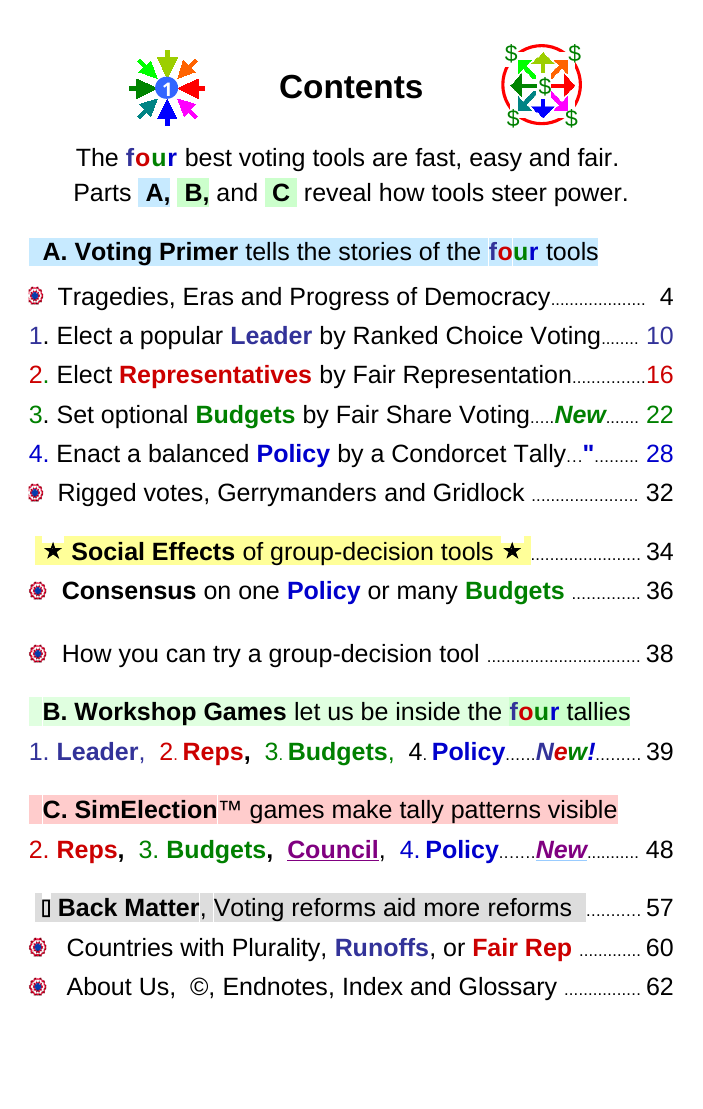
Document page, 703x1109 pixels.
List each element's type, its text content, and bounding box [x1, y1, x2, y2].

picture [28, 483, 44, 502]
picture [28, 286, 44, 305]
picture [28, 644, 47, 663]
picture [28, 581, 47, 600]
table_cell Contents The four best voting tools are fast, easy and fair. Parts A, B, and C reveal how tools steer power. A. Voting Primer tells the stories of the four tools Tragedies, Eras and Progress of Democracy 4 1. Elect a popular Leader by Ranked Choice Voting 10 2. Elect Representatives by Fair Representation 16 3. Set optional Budgets by Fair Share Voting New 22 4. Enact a balanced Policy by a Condorcet Tally " 28 Rigged votes, Gerrymanders and Gridlock 32 Social Effects of group-decision tools 34 Consensus on one Policy or many Budgets 36 How you can try a group-decision tool 38 B. Workshop Games let us be inside the four tallies (and maybe eat some winners!) 1. Leader, 2. Reps, 3. Budgets, 4. Policy New! 39 C. SimElection™ games make tally patterns visible 2. Reps, 3. Budgets, Council, 4. Policy New 48 Back Matter, Voting reforms aid more reforms 57 Countries with Plurality, Runoffs, or Fair Rep 60 About Us, ©, Endnotes, Index and Glossary 62 [29, 30, 673, 1078]
picture [28, 937, 47, 957]
picture [28, 977, 47, 996]
